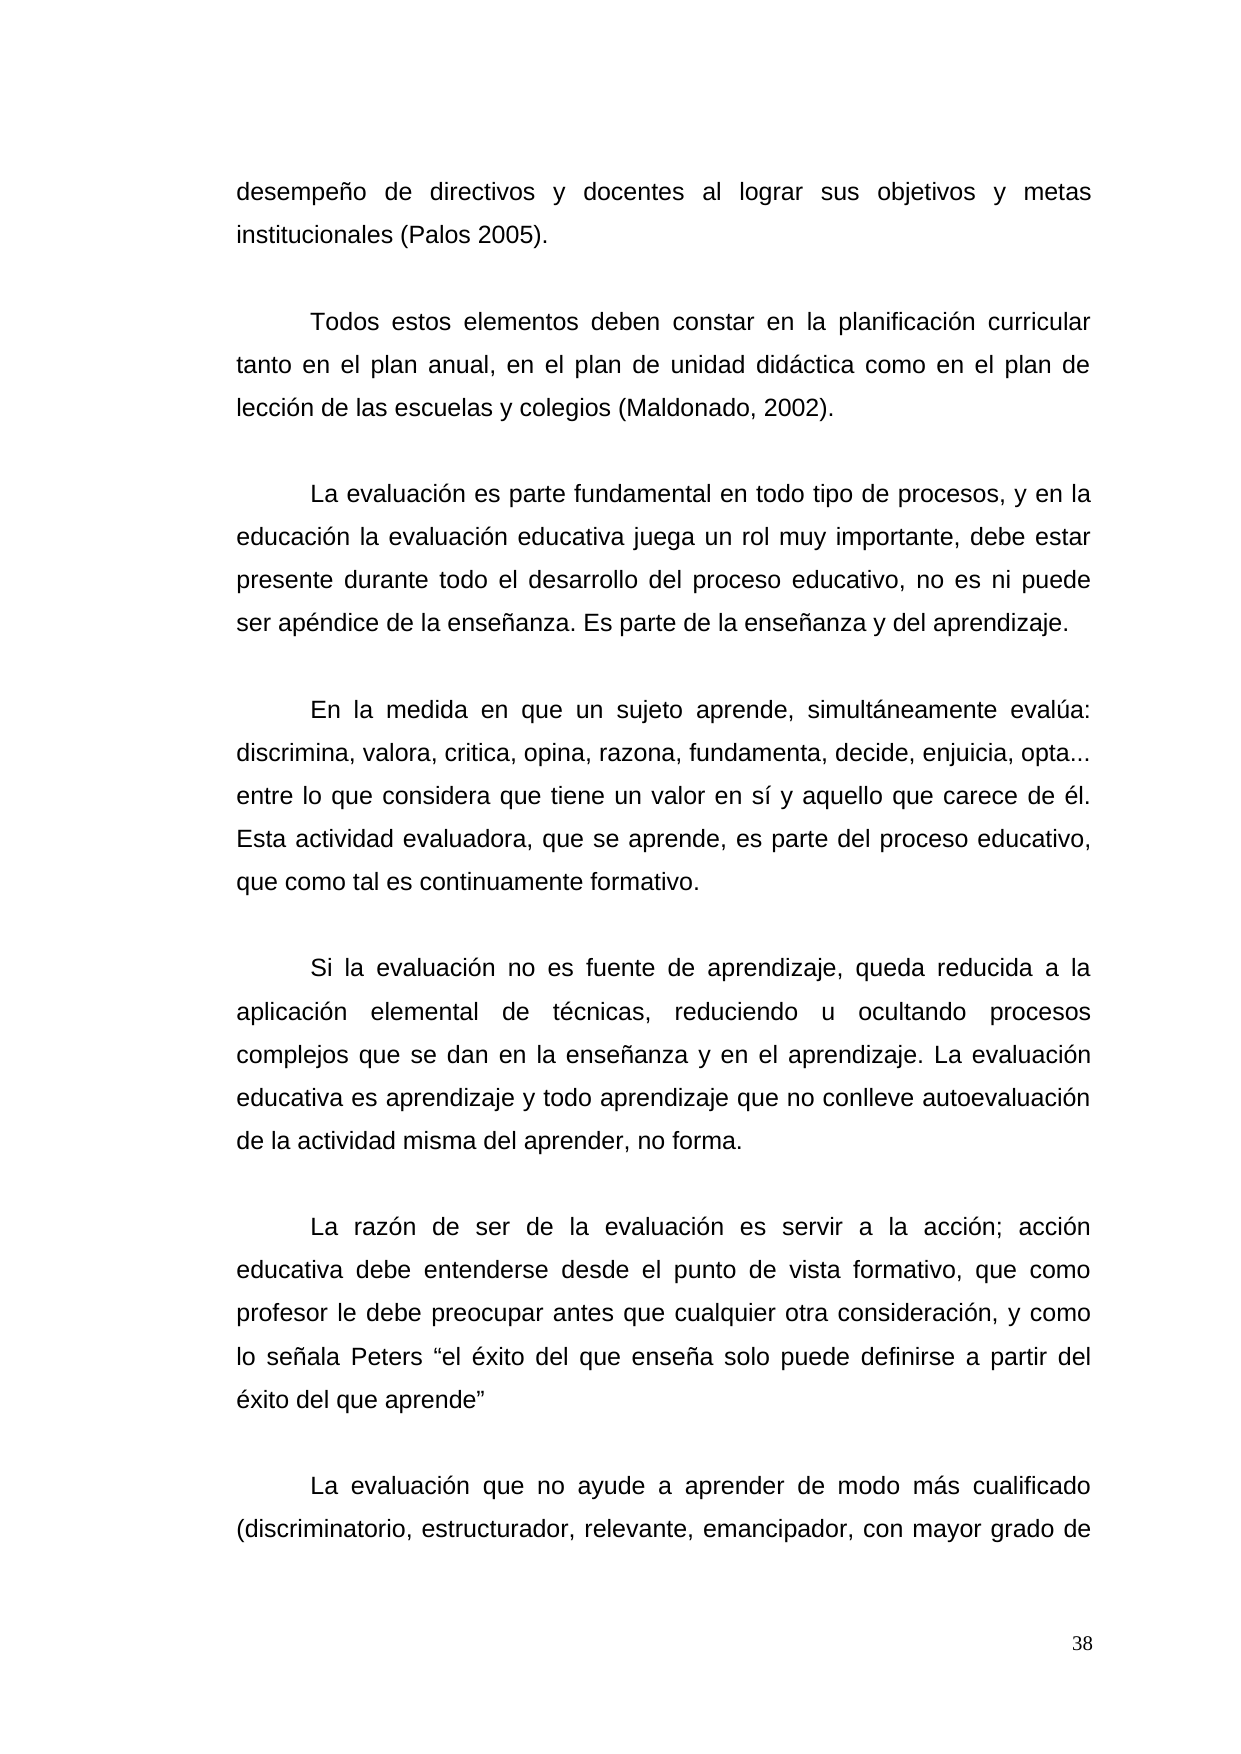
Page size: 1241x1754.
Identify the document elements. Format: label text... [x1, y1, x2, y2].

text En la medida en que un sujeto aprende, simultáneamente evalúa: discrimina, valora, critica, opina, razona, fundamenta, decide, enjuicia, opta... entre lo que considera que tiene un valor en sí y aquello que carece de él. Esta actividad evaluadora, que se aprende, es parte del proceso educativo, que como tal es continuamente formativo. [236, 695, 1092, 896]
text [236, 1471, 1092, 1543]
text La razón de ser de la evaluación es servir a la acción; acción educativa debe entenderse desde el punto de vista formativo, que como profesor le debe preocupar antes que cualquier otra consideración, y como lo señala Peters “el éxito del que enseña solo puede definirse a partir del éxito del que aprende” [236, 1212, 1092, 1413]
text Todos estos elementos deben constar en la planificación curricular tanto en el plan anual, en el plan de unidad didáctica como en el plan de lección de las escuelas y colegios (Maldonado, 2002). [236, 307, 1092, 422]
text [236, 177, 1092, 249]
text Si la evaluación no es fuente de aprendizaje, queda reducida a la aplicación elemental de técnicas, reduciendo u ocultando procesos complejos que se dan en la enseñanza y en el aprendizaje. La evaluación educativa es aprendizaje y todo aprendizaje que no conlleve autoevaluación de la actividad misma del aprender, no forma. [236, 953, 1092, 1155]
text La evaluación es parte fundamental en todo tipo de procesos, y en la educación la evaluación educativa juega un rol muy importante, debe estar presente durante todo el desarrollo del proceso educativo, no es ni puede ser apéndice de la enseñanza. Es parte de la enseñanza y del aprendizaje. [236, 479, 1092, 637]
